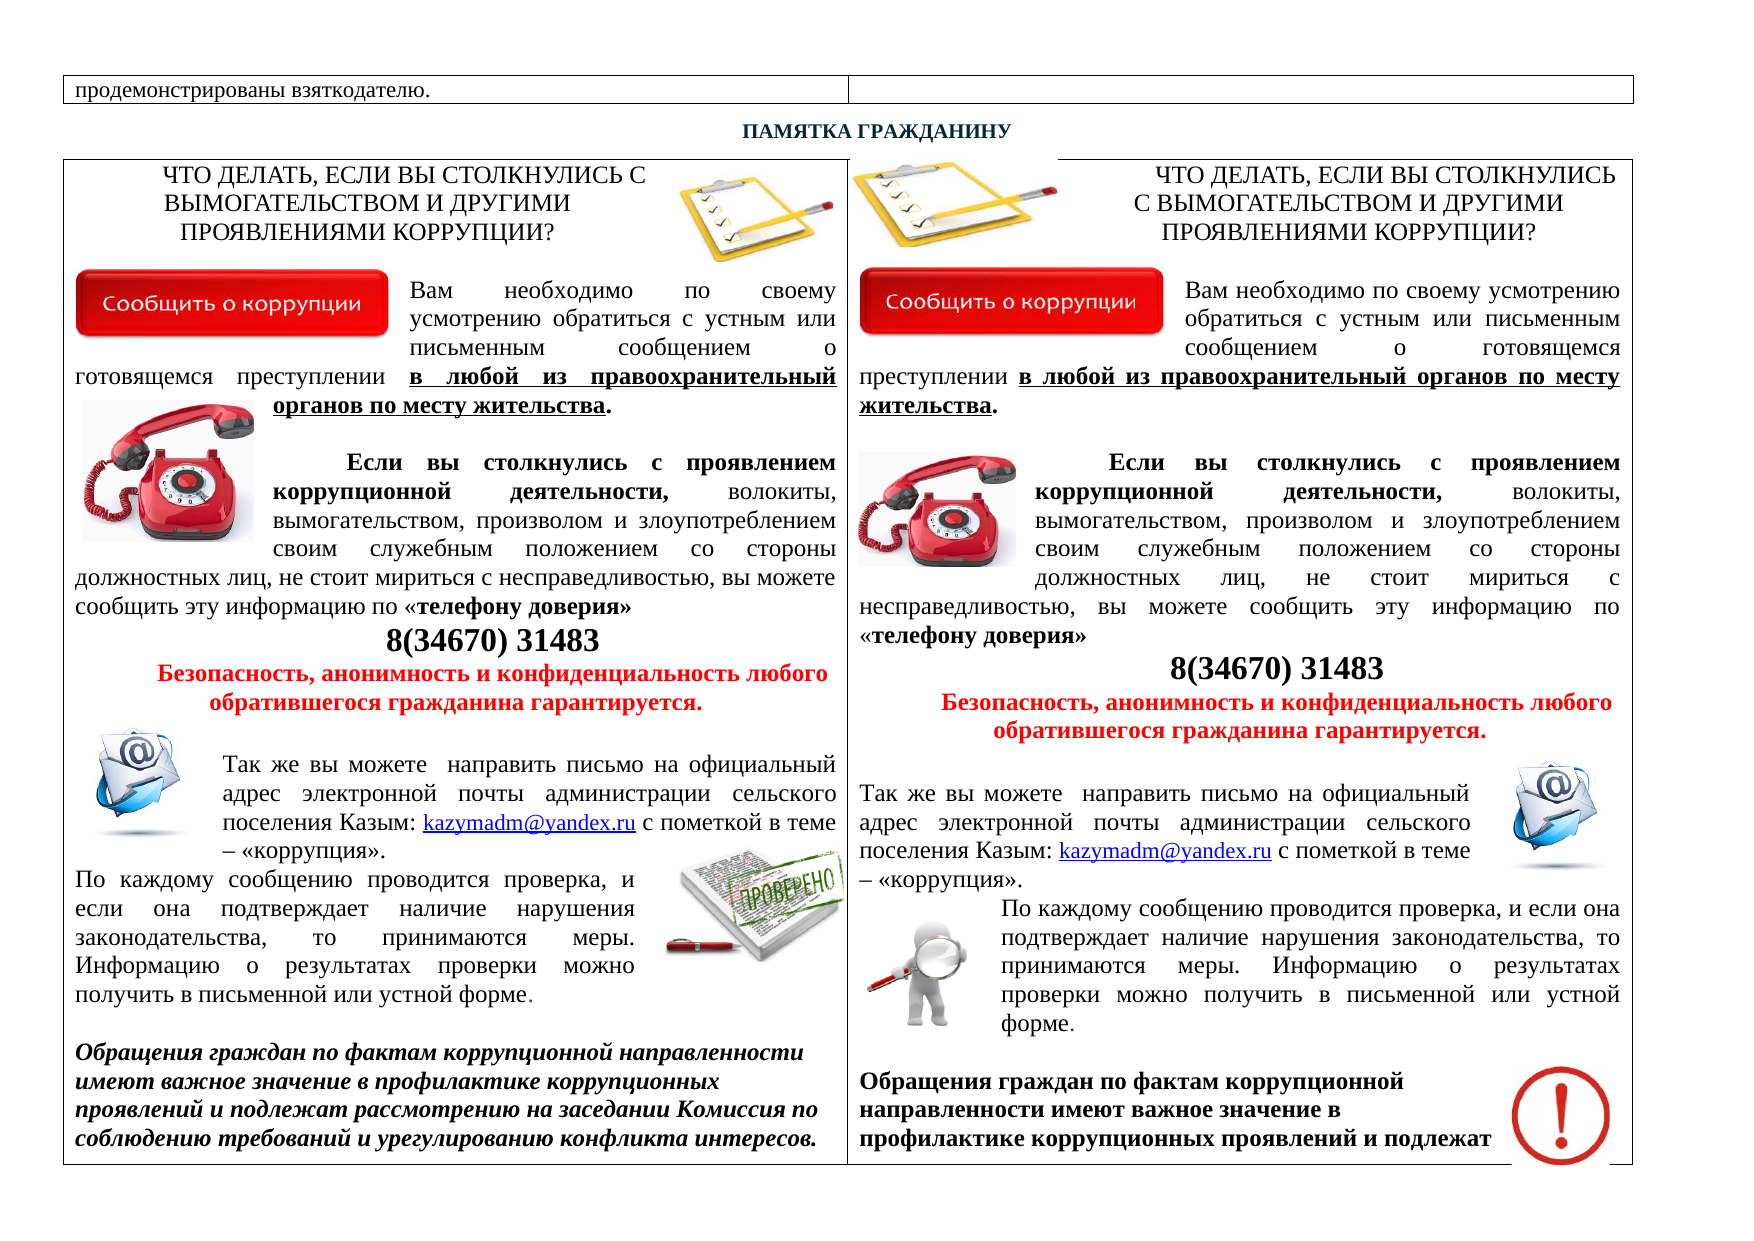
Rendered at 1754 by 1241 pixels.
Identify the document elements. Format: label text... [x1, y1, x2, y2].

picture [82, 356, 254, 497]
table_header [64, 116, 847, 1164]
picture [856, 408, 1016, 521]
picture [856, 221, 1166, 294]
picture [856, 860, 982, 982]
picture [72, 223, 391, 296]
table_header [848, 116, 1632, 1164]
picture [1489, 706, 1621, 829]
picture [72, 673, 204, 796]
picture [652, 798, 843, 917]
text ПАМЯТКА ГРАЖДАНИНУ [75, 75, 1679, 99]
picture [1511, 1039, 1610, 1137]
picture [677, 129, 833, 217]
picture [848, 114, 1058, 202]
